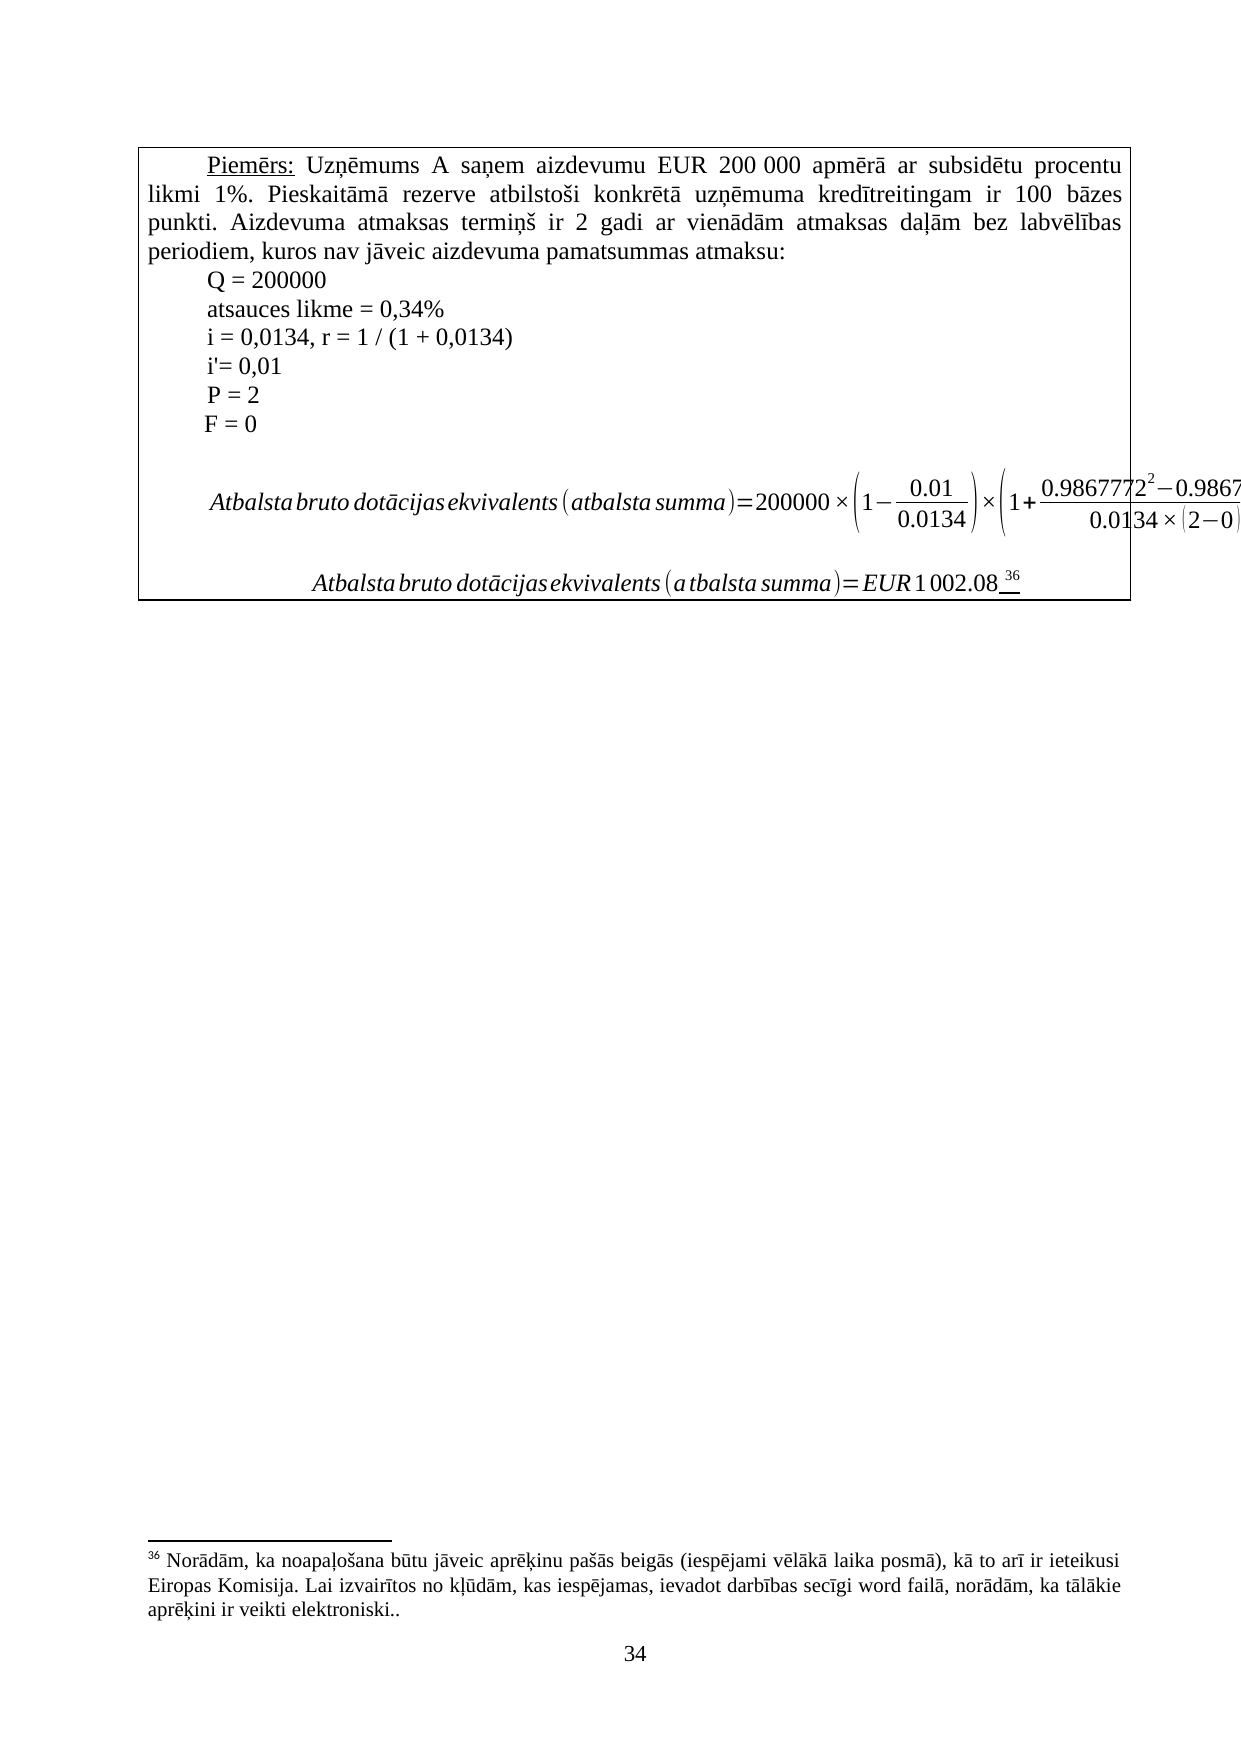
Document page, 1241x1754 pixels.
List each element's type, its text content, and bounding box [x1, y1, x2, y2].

list i'= 0,01 [148, 351, 1122, 380]
list Q = 200000 [148, 265, 1122, 294]
text F = 0 [148, 409, 1122, 437]
list P = 2 [148, 380, 1122, 409]
list atsauces likme = 0,34% [148, 294, 1122, 322]
list i = 0,0134, r = 1 / (1 + 0,0134) [148, 322, 1122, 351]
list Piemērs: Uzņēmums A saņem aizdevumu EUR 200 000 apmērā ar subsidētu procentu likmi 1%. Pieskaitāmā rezerve atbilstoši konkrētā uzņēmuma kredītreitingam ir 100 bāzes punkti. Aizdevuma atmaksas termiņš ir 2 gadi ar vienādām atmaksas daļām bez labvēlības periodiem, kuros nav jāveic aizdevuma pamatsummas atmaksu: [139, 148, 1130, 265]
